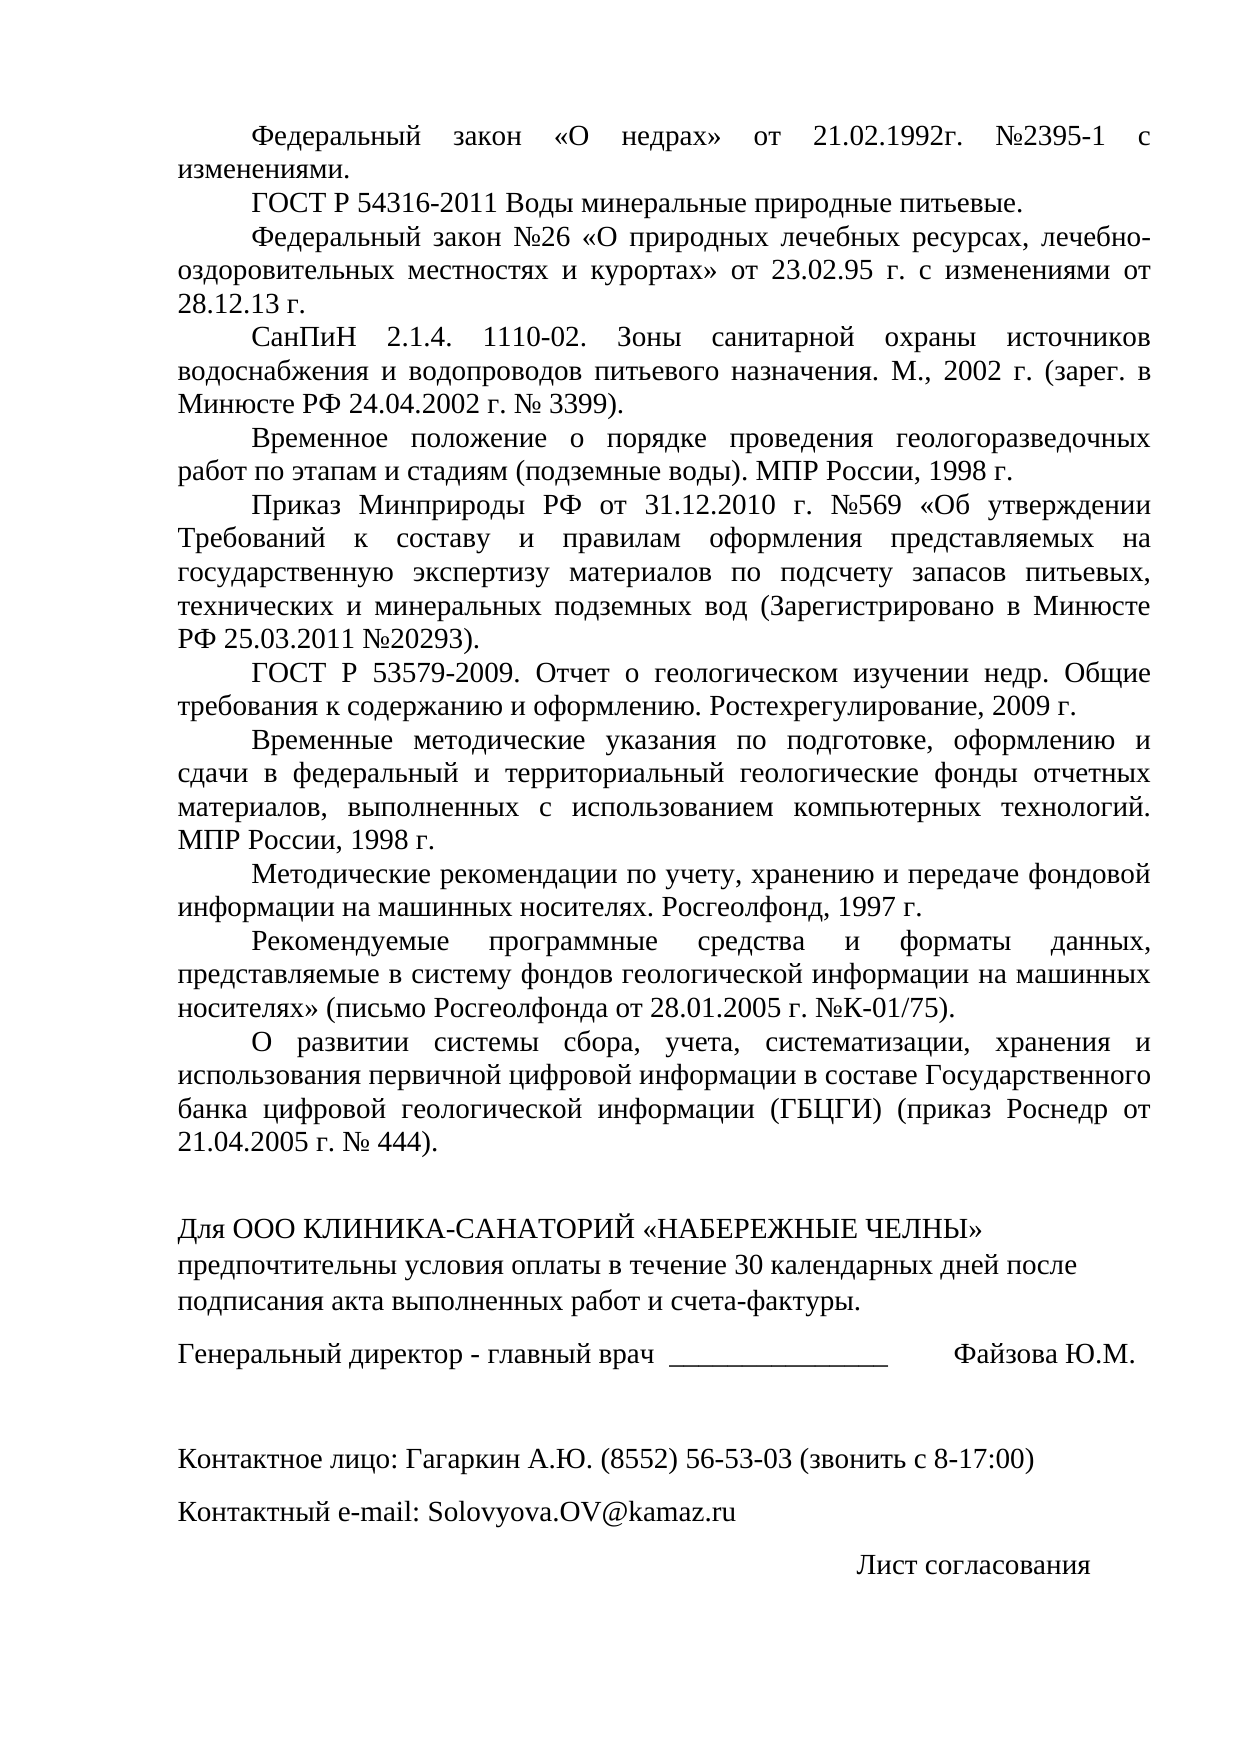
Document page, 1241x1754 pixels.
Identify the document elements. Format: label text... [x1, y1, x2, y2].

text Приказ Минприроды РФ от 31.12.2010 г. №569 «Об утверждении Требований к составу и правилам оформления представляемых на государственную экспертизу материалов по подсчету запасов питьевых, технических и минеральных подземных вод (Зарегистрировано в Минюсте РФ 25.03.2011 №20293). [177, 487, 1152, 655]
text Контактное лицо: Гагаркин А.Ю. (8552) 56-53-03 (звонить с 8-17:00) [177, 1441, 1152, 1475]
text О развитии системы сбора, учета, систематизации, хранения и использования первичной цифровой информации в составе Государственного банка цифровой геологической информации (ГБЦГИ) (приказ Роснедр от 21.04.2005 г. № 444). [177, 1024, 1152, 1158]
text Лист согласования [856, 1547, 1152, 1581]
text СанПиН 2.1.4. 1110-02. Зоны санитарной охраны источников водоснабжения и водопроводов питьевого назначения. М., . (зарег. в Минюсте РФ 24.04.2002 г. № 3399). [177, 319, 1152, 420]
text Федеральный закон «О недрах» от 21.02.1992г. №2395-1 с изменениями. [177, 118, 1152, 185]
text ГОСТ Р 54316-2011 Воды минеральные природные питьевые. [177, 185, 1152, 219]
text Методические рекомендации по учету, хранению и передаче фондовой информации на машинных носителях. Росгеолфонд, . [177, 856, 1152, 923]
text Для ООО КЛИНИКА-САНАТОРИЙ «НАБЕРЕЖНЫЕ ЧЕЛНЫ» предпочтительны условия оплаты в течение 30 календарных дней после подписания акта выполненных работ и счета-фактуры. [177, 1211, 1152, 1317]
text ГОСТ Р 53579-2009. Отчет о геологическом изучении недр. Общие требования к содержанию и оформлению. Ростехрегулирование, . [177, 655, 1152, 722]
text Федеральный закон №26 «О природных лечебных ресурсах, лечебно-оздоровительных местностях и курортах» от 23.02.95 г. с изменениями от 28.12.13 г. [177, 219, 1152, 319]
text Контактный e-mail: Solovyova.OV@kamaz.ru [177, 1494, 1152, 1528]
text Временные методические указания по подготовке, оформлению и сдачи в федеральный и территориальный геологические фонды отчетных материалов, выполненных с использованием компьютерных технологий. МПР России, . [177, 722, 1152, 856]
text Временное положение о порядке проведения геологоразведочных работ по этапам и стадиям (подземные воды). МПР России, . [177, 420, 1152, 487]
text Рекомендуемые программные средства и форматы данных, представляемые в систему фондов геологической информации на машинных носителях» (письмо Росгеолфонда от 28.01.2005 г. №К-01/75). [177, 923, 1152, 1024]
text Генеральный директор - главный врач _______________ Файзова Ю.М. [177, 1336, 1152, 1369]
